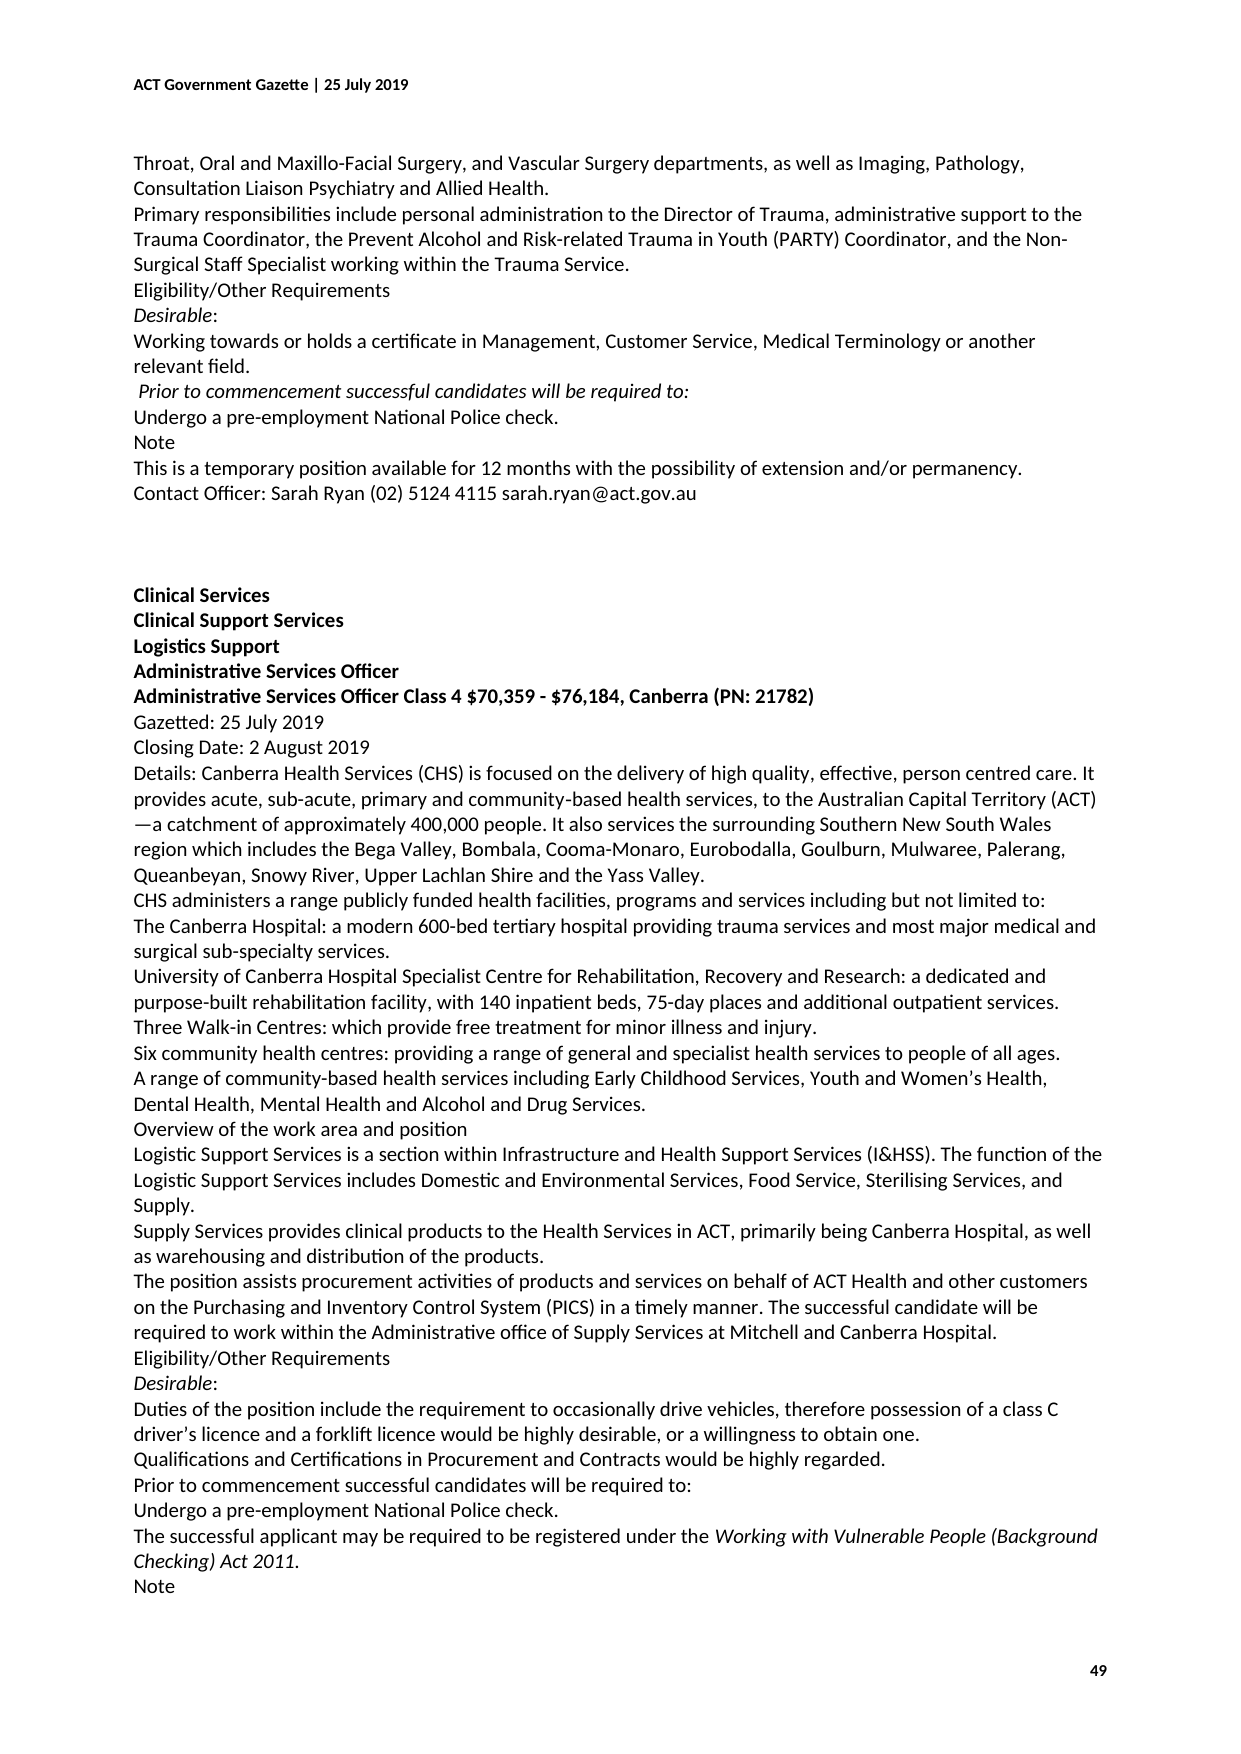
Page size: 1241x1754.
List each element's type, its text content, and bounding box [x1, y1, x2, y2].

text Overview of the work area and position [133, 1116, 1107, 1142]
text Eligibility/Other Requirements [133, 277, 1107, 302]
text Clinical Services [133, 582, 1107, 607]
text Supply Services provides clinical products to the Health Services in ACT, primarily being Canberra Hospital, as well as warehousing and distribution of the products. [133, 1218, 1107, 1269]
text Desirable: [133, 1370, 1107, 1396]
text Desirable: [133, 302, 1107, 328]
text This is a temporary position available for 12 months with the possibility of extension and/or permanency. [133, 455, 1107, 480]
text The Canberra Hospital: a modern 600-bed tertiary hospital providing trauma services and most major medical and surgical sub-specialty services. [133, 913, 1107, 964]
text The position assists procurement activities of products and services on behalf of ACT Health and other customers on the Purchasing and Inventory Control System (PICS) in a timely manner. The successful candidate will be required to work within the Administrative office of Supply Services at Mitchell and Canberra Hospital. [133, 1269, 1107, 1345]
text Duties of the position include the requirement to occasionally drive vehicles, therefore possession of a class C driver’s licence and a forklift licence would be highly desirable, or a willingness to obtain one. [133, 1396, 1107, 1447]
text Primary responsibilities include personal administration to the Director of Trauma, administrative support to the Trauma Coordinator, the Prevent Alcohol and Risk-related Trauma in Youth (PARTY) Coordinator, and the Non-Surgical Staff Specialist working within the Trauma Service. [133, 201, 1107, 277]
text Administrative Services Officer Class 4 $70,359 - $76,184, Canberra (PN: 21782) [133, 684, 1107, 709]
text Clinical Support Services [133, 607, 1107, 633]
text Undergo a pre-employment National Police check. [133, 404, 1107, 429]
text Closing Date: 2 August 2019 [133, 734, 1107, 760]
text Six community health centres: providing a range of general and specialist health services to people of all ages. [133, 1040, 1107, 1065]
text Three Walk-in Centres: which provide free treatment for minor illness and injury. [133, 1014, 1107, 1040]
text University of Canberra Hospital Specialist Centre for Rehabilitation, Recovery and Research: a dedicated and purpose-built rehabilitation facility, with 140 inpatient beds, 75-day places and additional outpatient services. [133, 964, 1107, 1014]
text Prior to commencement successful candidates will be required to: [133, 1472, 1107, 1497]
text Note [133, 429, 1107, 455]
text Contact Officer: Sarah Ryan (02) 5124 4115 sarah.ryan@act.gov.au [133, 480, 1107, 506]
text Prior to commencement successful candidates will be required to: [133, 379, 1107, 404]
text CHS administers a range publicly funded health facilities, programs and services including but not limited to: [133, 887, 1107, 913]
text Note [133, 1574, 1107, 1599]
text Logistic Support Services is a section within Infrastructure and Health Support Services (I&HSS). The function of the Logistic Support Services includes Domestic and Environmental Services, Food Service, Sterilising Services, and Supply. [133, 1142, 1107, 1218]
text Qualifications and Certifications in Procurement and Contracts would be highly regarded. [133, 1447, 1107, 1472]
text Administrative Services Officer [133, 658, 1107, 684]
text Eligibility/Other Requirements [133, 1345, 1107, 1370]
text Gazetted: 25 July 2019 [133, 709, 1107, 734]
text A range of community-based health services including Early Childhood Services, Youth and Women’s Health, Dental Health, Mental Health and Alcohol and Drug Services. [133, 1065, 1107, 1116]
text The successful applicant may be required to be registered under the Working with Vulnerable People (Background Checking) Act 2011. [133, 1523, 1107, 1574]
text Working towards or holds a certificate in Management, Customer Service, Medical Terminology or another relevant field. [133, 328, 1107, 379]
text Undergo a pre-employment National Police check. [133, 1497, 1107, 1523]
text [133, 150, 1107, 201]
text Logistics Support [133, 633, 1107, 658]
text Details: Canberra Health Services (CHS) is focused on the delivery of high quality, effective, person centred care. It provides acute, sub-acute, primary and community‐based health services, to the Australian Capital Territory (ACT)—a catchment of approximately 400,000 people. It also services the surrounding Southern New South Wales region which includes the Bega Valley, Bombala, Cooma-Monaro, Eurobodalla, Goulburn, Mulwaree, Palerang, Queanbeyan, Snowy River, Upper Lachlan Shire and the Yass Valley. [133, 760, 1107, 887]
